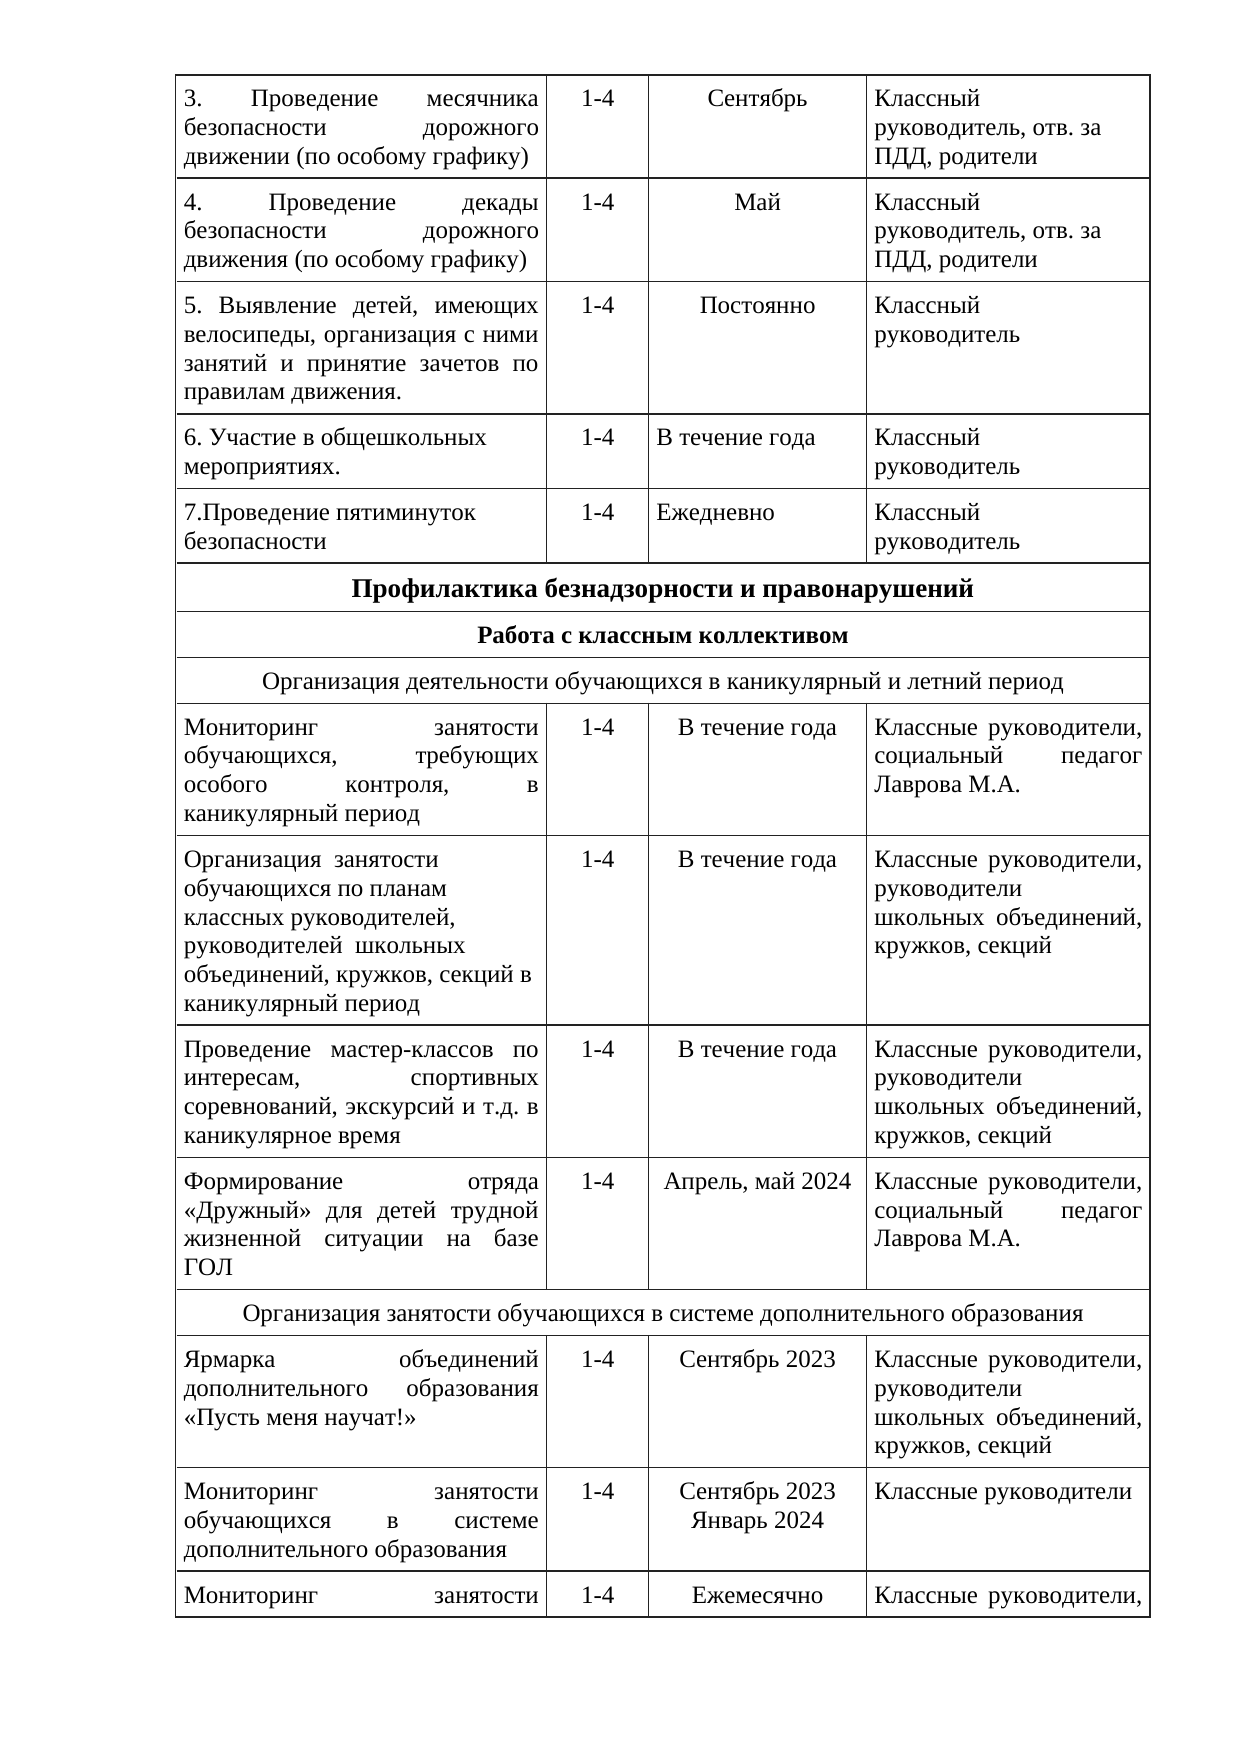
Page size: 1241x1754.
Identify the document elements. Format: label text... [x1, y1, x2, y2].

table_cell Май [649, 179, 866, 281]
table_cell Классные руководители, руководители школьных объединений, кружков, секций [867, 836, 1149, 1024]
table_cell Классный руководитель [867, 415, 1149, 488]
table_cell Классные руководители, социальный педагог Лаврова М.А. [867, 1158, 1149, 1289]
table_cell Классный руководитель, отв. за ПДД, родители [867, 76, 1149, 177]
table_cell В течение года [649, 415, 866, 488]
table_cell 1-4 [547, 179, 648, 281]
table_cell Формирование отряда «Дружный» для детей трудной жизненной ситуации на базе ГОЛ [176, 1158, 546, 1289]
table_cell Классные руководители, руководители школьных объединений, кружков, секций [867, 1026, 1149, 1157]
table_cell Апрель, май 2024 [649, 1158, 866, 1289]
table_cell 5. Выявление детей, имеющих велосипеды, организация с ними занятий и принятие зачетов по правилам движения. [176, 282, 546, 413]
table_cell 4. Проведение декады безопасности дорожного движения (по особому графику) [176, 178, 546, 281]
table_cell Сентябрь 2023 Январь 2024 [649, 1468, 866, 1570]
table_cell Мониторинг занятости обучающихся в системе дополнительного образования [176, 1468, 546, 1570]
table_cell Мониторинг занятости обучающихся, требующих особого контроля, в каникулярный период [176, 704, 546, 835]
table_cell Работа с классным коллективом [176, 612, 1149, 657]
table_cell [867, 1572, 1149, 1616]
table_cell Ежемесячно [649, 1572, 866, 1616]
table_cell В течение года [649, 704, 866, 835]
table_cell Проведение мастер-классов по интересам, спортивных соревнований, экскурсий и т.д. в каникулярное время [176, 1025, 546, 1157]
table_cell 1-4 [547, 1336, 648, 1467]
table_cell 1-4 [547, 704, 648, 835]
table_cell 3. Проведение месячника безопасности дорожного движении (по особому графику) [176, 76, 546, 177]
table_cell Постоянно [649, 282, 866, 413]
table_cell В течение года [649, 1026, 866, 1157]
table_cell Классный руководитель [867, 489, 1149, 562]
table_cell Профилактика безнадзорности и правонарушений [176, 563, 1149, 611]
table_cell Классные руководители, руководители школьных объединений, кружков, секций [867, 1336, 1149, 1467]
table_cell Ежедневно [649, 489, 866, 562]
table_cell 1-4 [547, 1468, 648, 1570]
table_cell Организация занятости обучающихся по планам классных руководителей, руководителей школьных объединений, кружков, секций в каникулярный период [176, 836, 546, 1024]
table_cell 1-4 [547, 76, 648, 177]
table_cell Классные руководители [867, 1468, 1149, 1570]
table_cell 1-4 [547, 836, 648, 1024]
table_cell 1-4 [547, 1158, 648, 1289]
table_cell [176, 1571, 546, 1616]
table_cell Сентябрь [649, 76, 866, 177]
table_cell 1-4 [547, 489, 648, 562]
table_cell 1-4 [547, 1572, 648, 1616]
table_cell Классные руководители, социальный педагог Лаврова М.А. [867, 704, 1149, 835]
table_cell Классный руководитель, отв. за ПДД, родители [867, 179, 1149, 281]
table_cell Классный руководитель [867, 282, 1149, 413]
table_cell 1-4 [547, 282, 648, 413]
table_cell 6. Участие в общешкольных мероприятиях. [176, 414, 546, 488]
table_cell Организация занятости обучающихся в системе дополнительного образования [176, 1290, 1149, 1335]
table_cell 1-4 [547, 415, 648, 488]
table_cell 7.Проведение пятиминуток безопасности [176, 489, 546, 562]
table_cell 1-4 [547, 1026, 648, 1157]
table_cell В течение года [649, 836, 866, 1024]
table_cell Ярмарка объединений дополнительного образования «Пусть меня научат!» [176, 1336, 546, 1467]
table_cell Сентябрь 2023 [649, 1336, 866, 1467]
table_cell Организация деятельности обучающихся в каникулярный и летний период [176, 658, 1149, 702]
